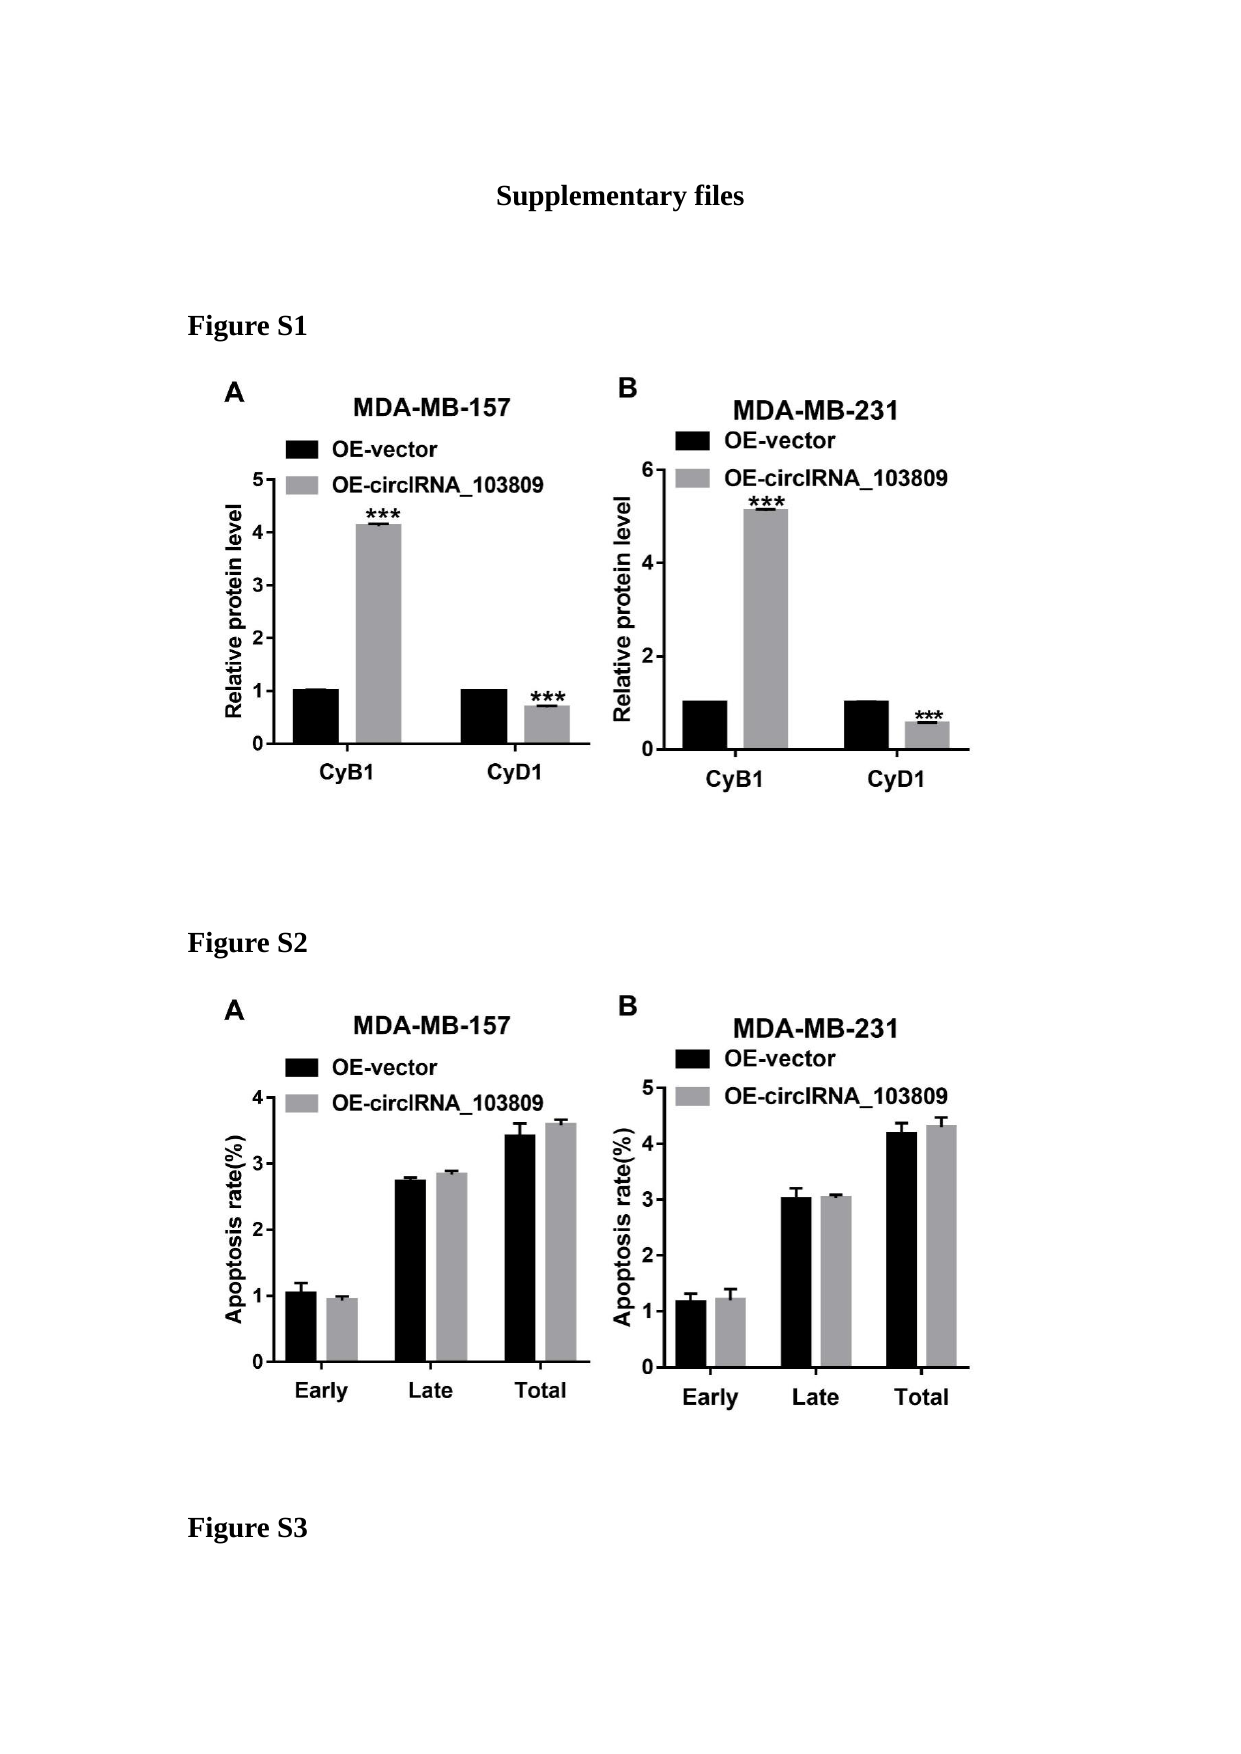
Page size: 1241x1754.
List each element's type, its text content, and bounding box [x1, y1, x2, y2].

picture [187, 357, 1053, 831]
picture [187, 974, 1053, 1449]
text Figure S1 [187, 292, 1053, 357]
text Figure S3 [187, 1494, 1053, 1559]
text Figure S2 [187, 909, 1053, 974]
text Supplementary files [187, 162, 1053, 227]
